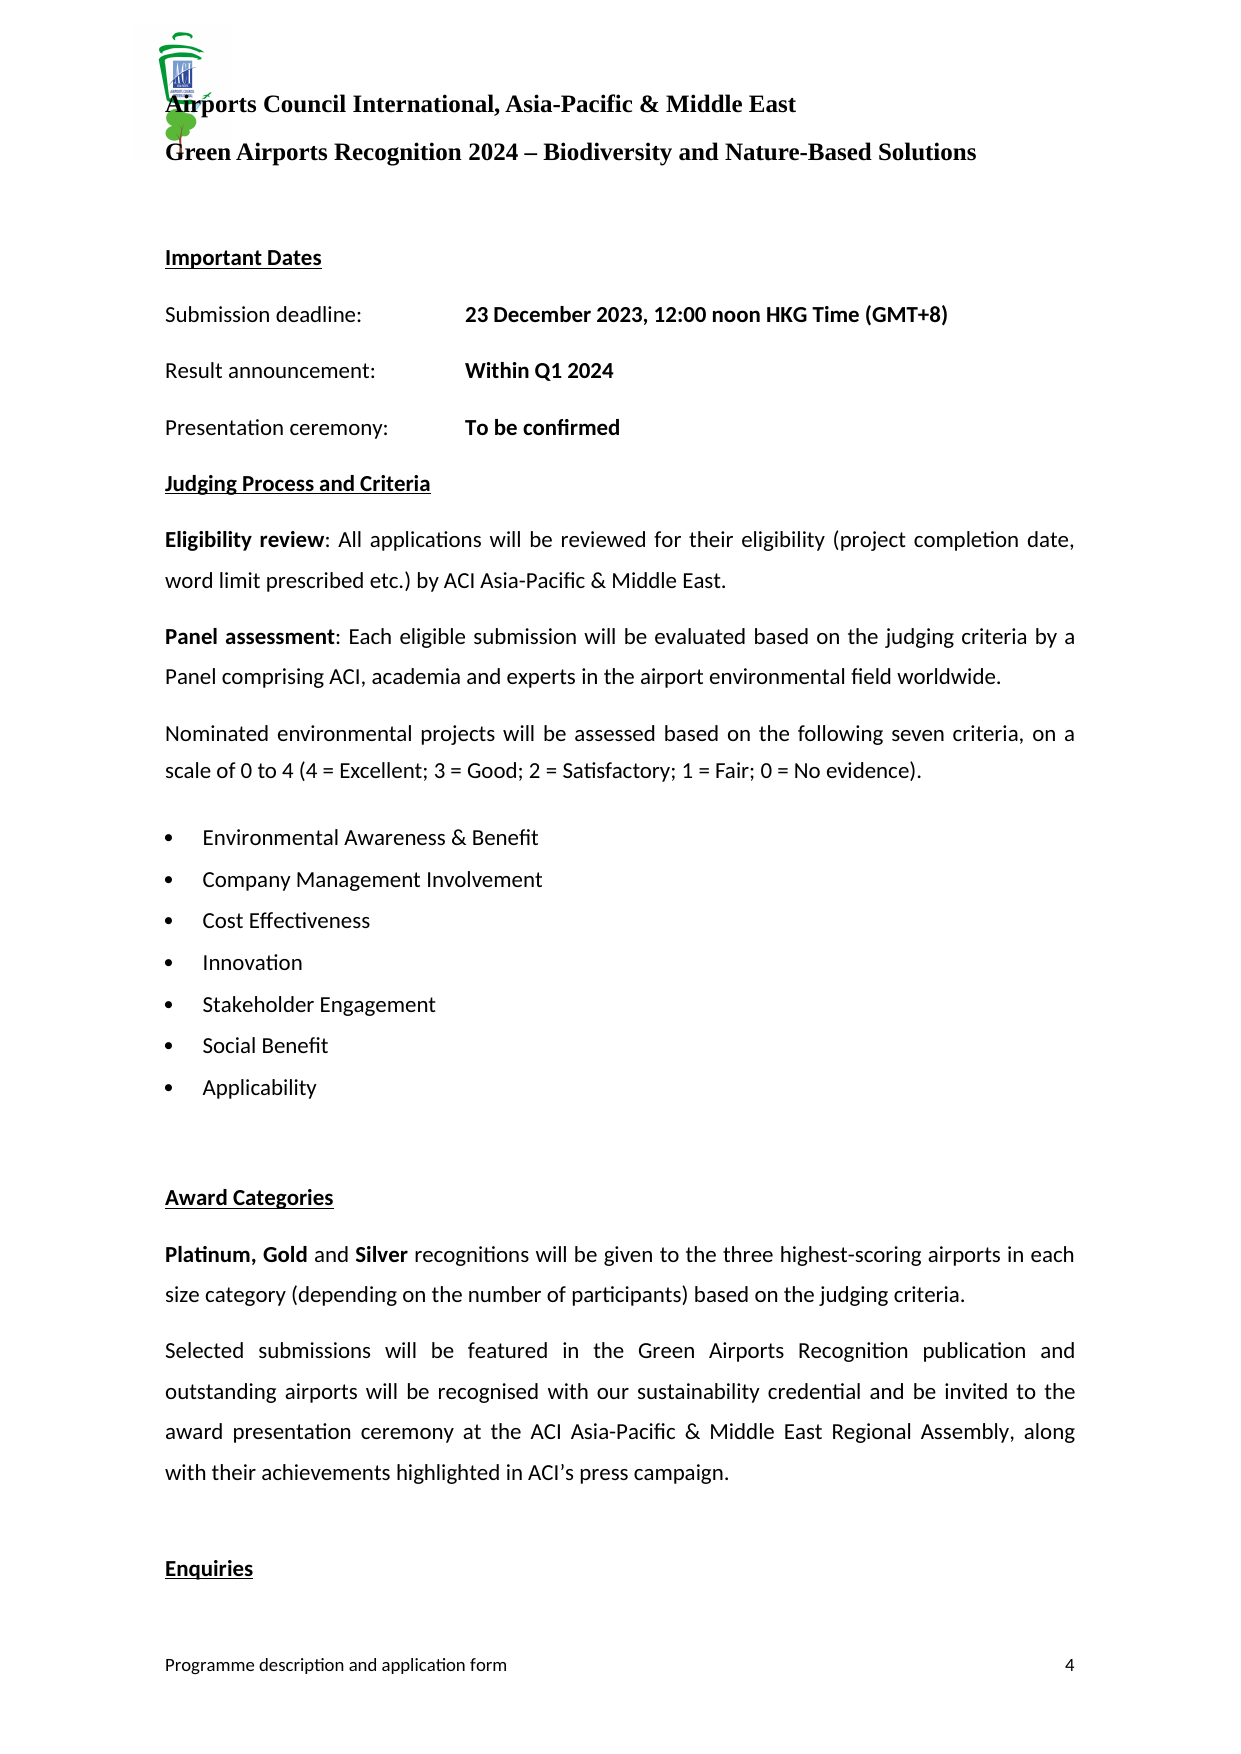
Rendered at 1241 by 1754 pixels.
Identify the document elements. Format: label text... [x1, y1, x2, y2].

text Nominated environmental projects will be assessed based on the following seven criteria, on a scale of 0 to 4 (4 = Excellent; 3 = Good; 2 = Satisfactory; 1 = Fair; 0 = No evidence). [165, 714, 1075, 789]
text Eligibility review: All applications will be reviewed for their eligibility (project completion date, word limit prescribed etc.) by ACI Asia-Pacific & Middle East. [165, 521, 1075, 598]
picture [131, 24, 234, 160]
text Result announcement: Within Q1 2024 [165, 352, 1075, 389]
list Environmental Awareness & Benefit [165, 818, 1075, 856]
list Innovation [165, 943, 1075, 981]
text Enquiries [165, 1549, 1075, 1587]
text Important Dates [165, 239, 1075, 276]
picture [222, 150, 226, 160]
list Social Benefit [165, 1027, 1075, 1064]
text Submission deadline: 23 December 2023, 12:00 noon HKG Time (GMT+8) [165, 295, 1075, 333]
text Presentation ceremony: To be confirmed [165, 408, 1075, 445]
text Selected submissions will be featured in the Green Airports Recognition publication and outstanding airports will be recognised with our sustainability credential and be invited to the award presentation ceremony at the ACI Asia-Pacific & Middle East Regional Assembly, along with their achievements highlighted in ACI’s press campaign. [165, 1332, 1075, 1491]
list Cost Effectiveness [165, 902, 1075, 939]
text Panel assessment: Each eligible submission will be evaluated based on the judging criteria by a Panel comprising ACI, academia and experts in the airport environmental field worldwide. [165, 617, 1075, 695]
text Platinum, Gold and Silver recognitions will be given to the three highest-scoring airports in each size category (depending on the number of participants) based on the judging criteria. [165, 1235, 1075, 1313]
text Award Categories [165, 1179, 1075, 1216]
list Applicability [165, 1068, 1075, 1106]
text Judging Process and Criteria [165, 464, 1075, 502]
list Company Management Involvement [165, 860, 1075, 897]
list Stakeholder Engagement [165, 985, 1075, 1022]
